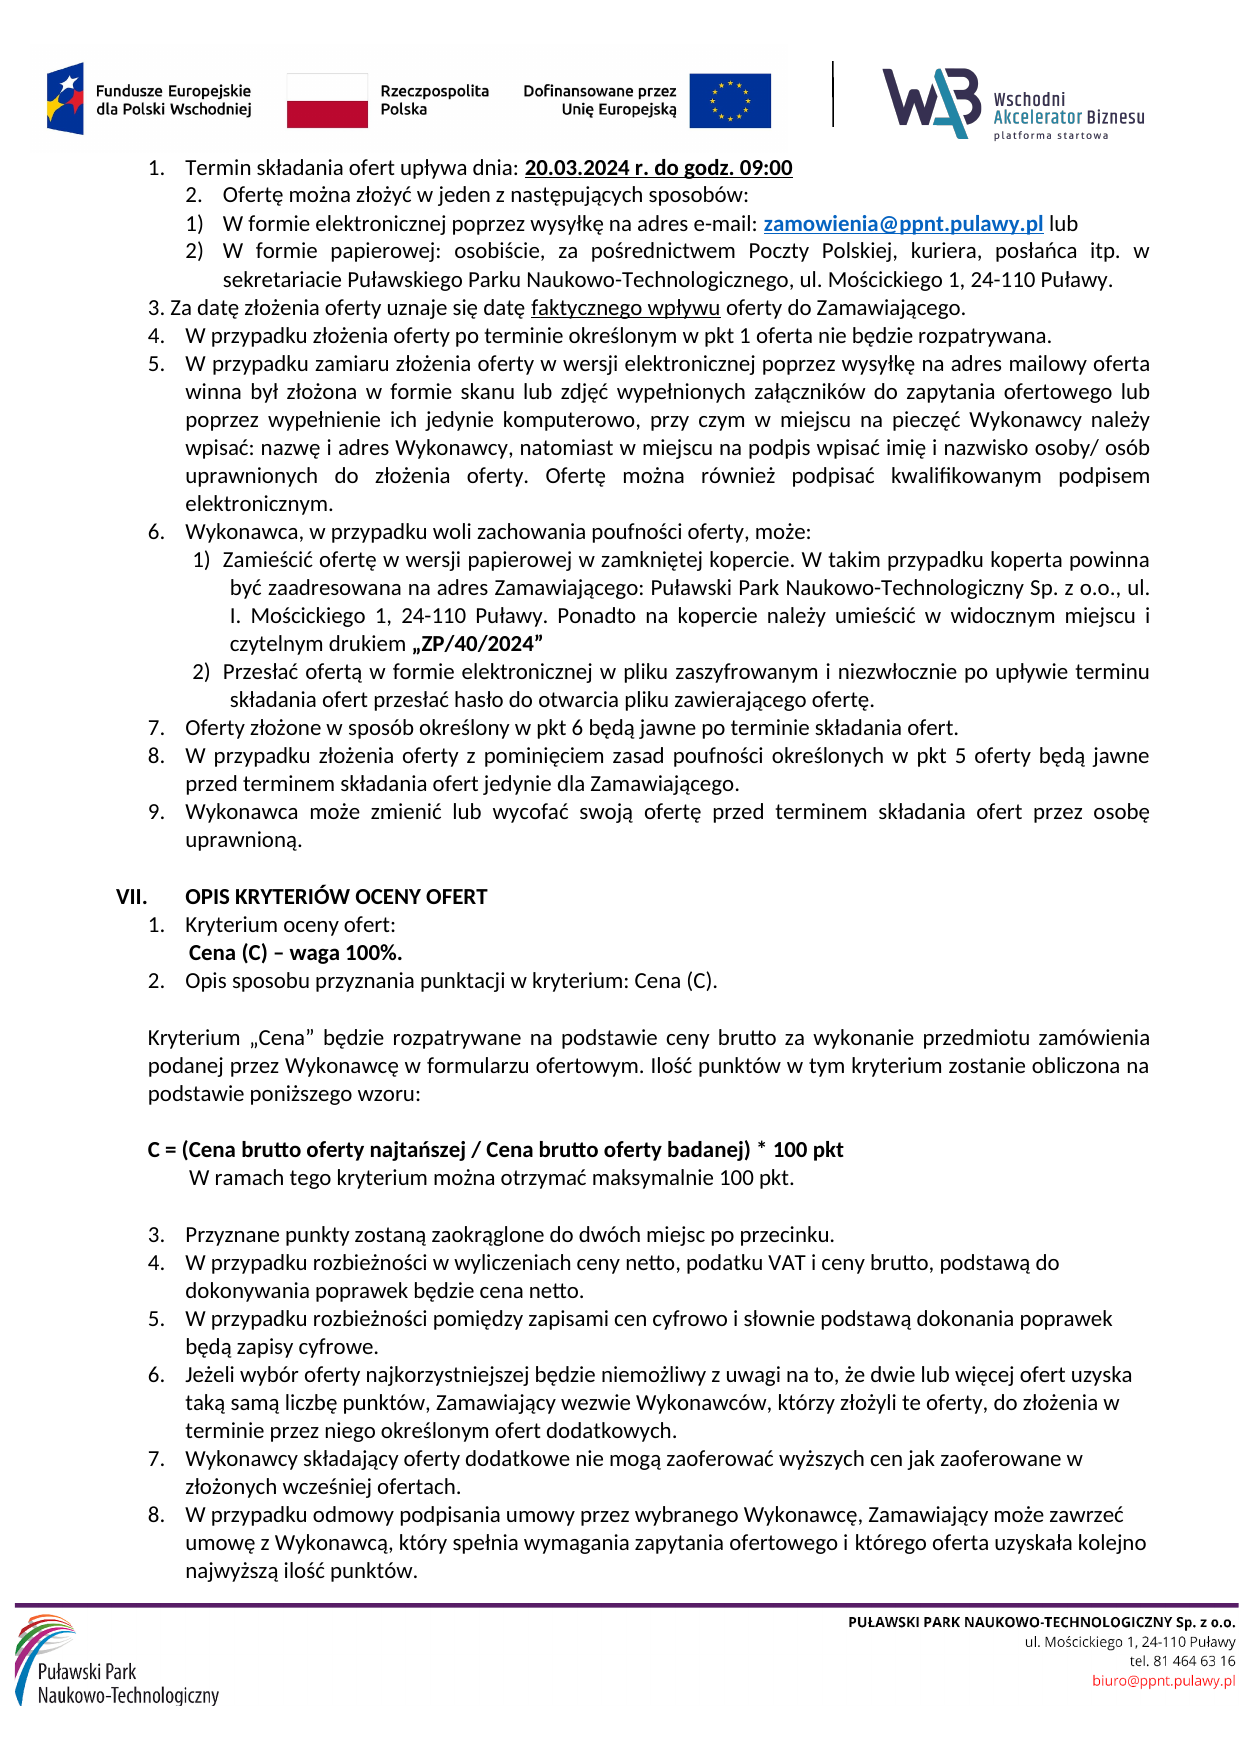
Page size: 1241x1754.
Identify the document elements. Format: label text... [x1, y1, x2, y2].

list W przypadku złożenia oferty z pominięciem zasad poufności określonych w pkt 5 oferty będą jawne przed terminem składania ofert jedynie dla Zamawiającego. [148, 741, 1152, 797]
list Wykonawca, w przypadku woli zachowania poufności oferty, może: [148, 517, 1152, 545]
text Cena (C) – waga 100%. [189, 938, 1152, 966]
list Przesłać ofertą w formie elektronicznej w pliku zaszyfrowanym i niezwłocznie po upływie terminu składania ofert przesłać hasło do otwarcia pliku zawierającego ofertę. [192, 657, 1152, 713]
list Ofertę można złożyć w jeden z następujących sposobów: [185, 181, 1152, 209]
list Opis sposobu przyznania punktacji w kryterium: Cena (C). [148, 966, 1152, 994]
list W przypadku rozbieżności w wyliczeniach ceny netto, podatku VAT i ceny brutto, podstawą do dokonywania poprawek będzie cena netto. [148, 1248, 1152, 1304]
list Wykonawcy składający oferty dodatkowe nie mogą zaoferować wyższych cen jak zaoferowane w złożonych wcześniej ofertach. [148, 1444, 1152, 1501]
picture [881, 58, 1146, 153]
text 3. Za datę złożenia oferty uznaje się datę faktycznego wpływu oferty do Zamawiającego. [148, 293, 1152, 321]
picture [14, 1603, 1239, 1706]
list Zamieścić ofertę w wersji papierowej w zamkniętej kopercie. W takim przypadku koperta powinna być zaadresowana na adres Zamawiającego: Puławski Park Naukowo-Technologiczny Sp. z o.o., ul. I. Mościckiego 1, 24-110 Puławy. Ponadto na kopercie należy umieścić w widocznym miejscu i czytelnym drukiem „ZP/40/2024” [192, 545, 1152, 657]
list Termin składania ofert upływa dnia: 20.03.2024 r. do godz. 09:00 [148, 153, 1152, 181]
text C = (Cena brutto oferty najtańszej / Cena brutto oferty badanej) * 100 pkt [148, 1136, 1152, 1163]
list Oferty złożone w sposób określony w pkt 6 będą jawne po terminie składania ofert. [148, 713, 1152, 741]
list W formie elektronicznej poprzez wysyłkę na adres e-mail: zamowienia@ppnt.pulawy.pl lub [185, 209, 1152, 237]
picture [29, 44, 789, 153]
text W ramach tego kryterium można otrzymać maksymalnie 100 pkt. [189, 1163, 1152, 1192]
list W przypadku odmowy podpisania umowy przez wybranego Wykonawcę, Zamawiający może zawrzeć umowę z Wykonawcą, który spełnia wymagania zapytania ofertowego i którego oferta uzyskała kolejno najwyższą ilość punktów. [148, 1501, 1152, 1584]
list Przyznane punkty zostaną zaokrąglone do dwóch miejsc po przecinku. [148, 1220, 1152, 1248]
text Kryterium „Cena” będzie rozpatrywane na podstawie ceny brutto za wykonanie przedmiotu zamówienia podanej przez Wykonawcę w formularzu ofertowym. Ilość punktów w tym kryterium zostanie obliczona na podstawie poniższego wzoru: [148, 1023, 1152, 1107]
list Wykonawca może zmienić lub wycofać swoją ofertę przed terminem składania ofert przez osobę uprawnioną. [148, 797, 1152, 853]
list W przypadku rozbieżności pomiędzy zapisami cen cyfrowo i słownie podstawą dokonania poprawek będą zapisy cyfrowe. [148, 1304, 1152, 1360]
list Kryterium oceny ofert: [148, 910, 1152, 938]
list W przypadku złożenia oferty po terminie określonym w pkt 1 oferta nie będzie rozpatrywana. [148, 321, 1152, 349]
list W formie papierowej: osobiście, za pośrednictwem Poczty Polskiej, kuriera, posłańca itp. w sekretariacie Puławskiego Parku Naukowo-Technologicznego, ul. Mościckiego 1, 24-110 Puławy. [185, 237, 1152, 293]
list W przypadku zamiaru złożenia oferty w wersji elektronicznej poprzez wysyłkę na adres mailowy oferta winna był złożona w formie skanu lub zdjęć wypełnionych załączników do zapytania ofertowego lub poprzez wypełnienie ich jedynie komputerowo, przy czym w miejscu na pieczęć Wykonawcy należy wpisać: nazwę i adres Wykonawcy, natomiast w miejscu na podpis wpisać imię i nazwisko osoby/ osób uprawnionych do złożenia oferty. Ofertę można również podpisać kwalifikowanym podpisem elektronicznym. [148, 349, 1152, 517]
list OPIS KRYTERIÓW OCENY OFERT [148, 882, 1152, 910]
list Jeżeli wybór oferty najkorzystniejszej będzie niemożliwy z uwagi na to, że dwie lub więcej ofert uzyska taką samą liczbę punktów, Zamawiający wezwie Wykonawców, którzy złożyli te oferty, do złożenia w terminie przez niego określonym ofert dodatkowych. [148, 1360, 1152, 1444]
